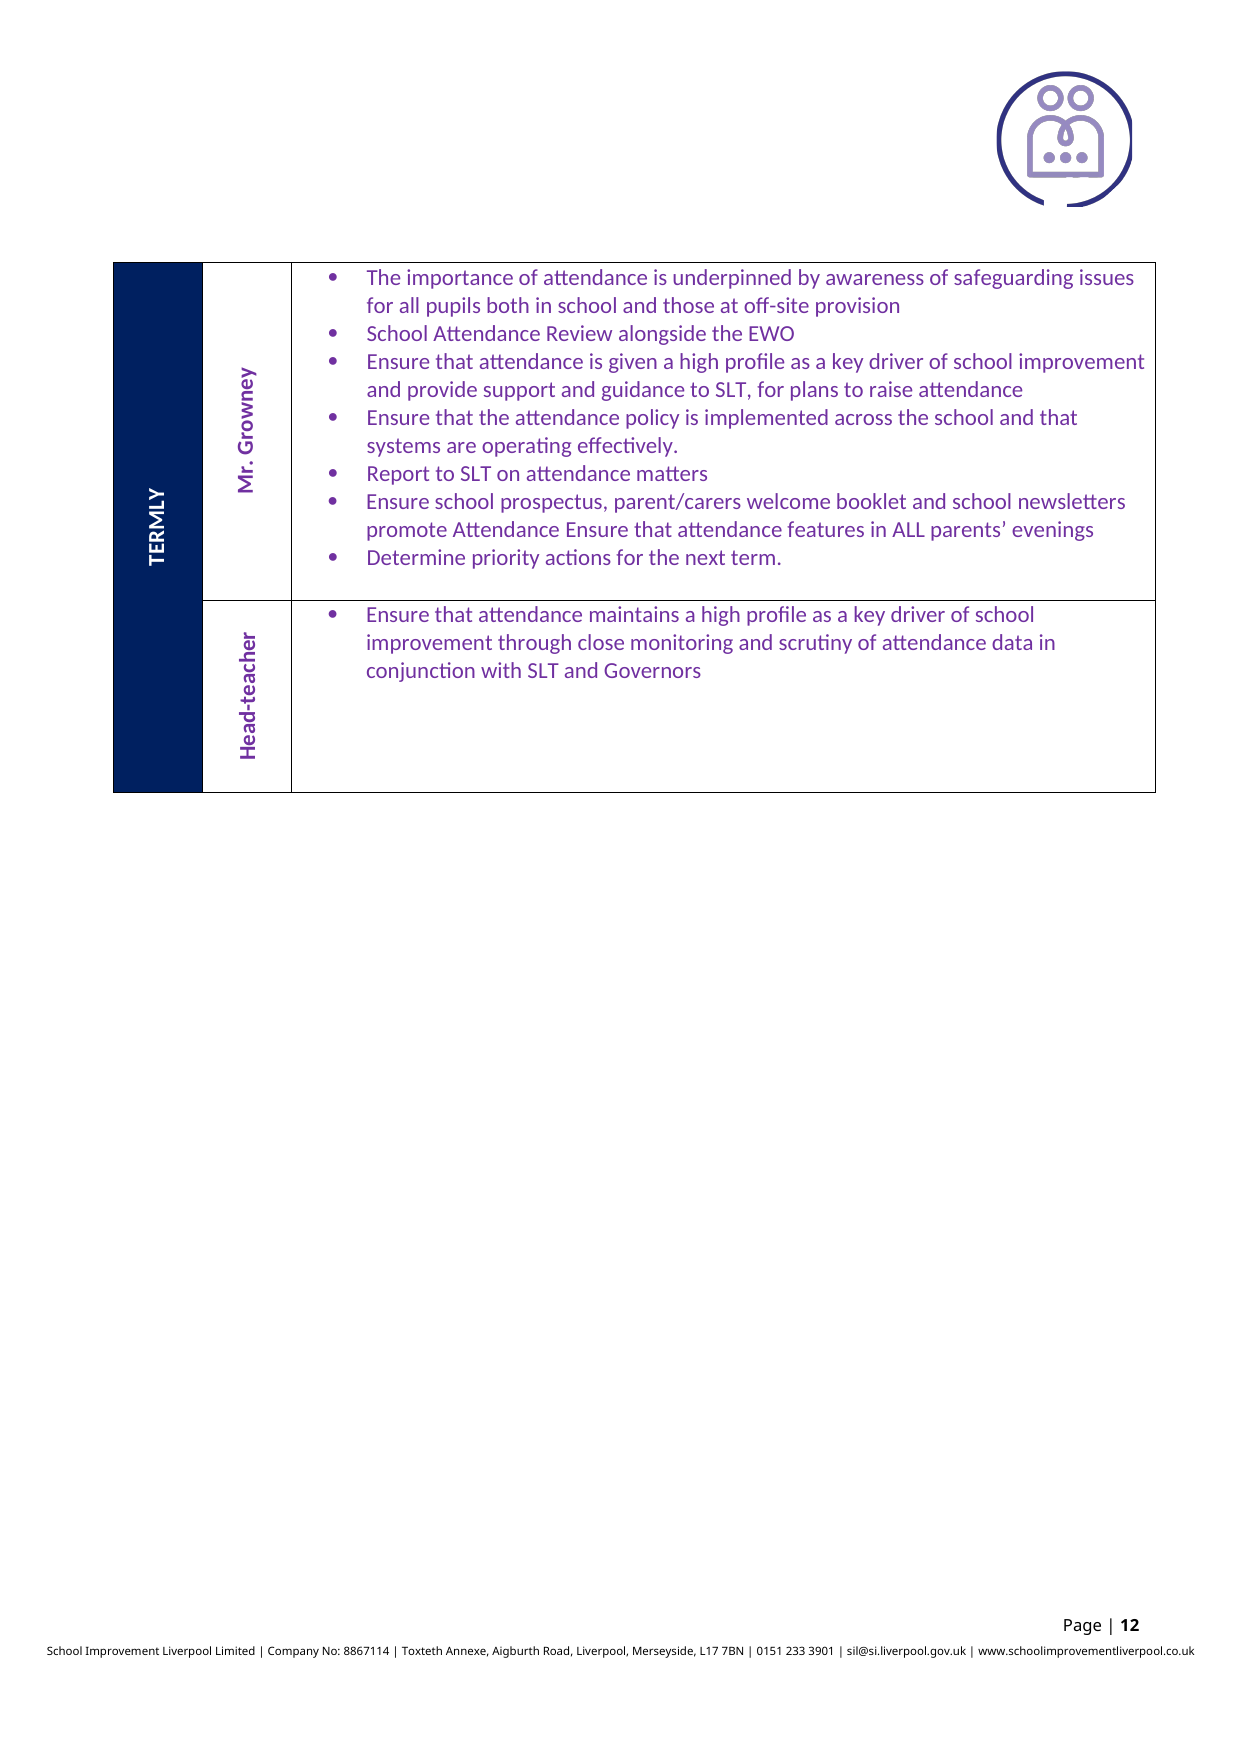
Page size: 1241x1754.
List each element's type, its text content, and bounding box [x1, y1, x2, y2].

picture [996, 71, 1132, 207]
table_header The importance of attendance is underpinned by awareness of safeguarding issues for all pupils both in school and those at off-site provision School Attendance Review alongside the EWO Ensure that attendance is given a high profile as a key driver of school improvement and provide support and guidance to SLT, for plans to raise attendance Ensure that the attendance policy is implemented across the school and that systems are operating effectively. Report to SLT on attendance matters Ensure school prospectus, parent/carers welcome booklet and school newsletters promote Attendance Ensure that attendance features in ALL parents’ evenings Determine priority actions for the next term. [292, 263, 1155, 599]
table_header TERMLY [114, 263, 202, 792]
table_cell Ensure that attendance maintains a high profile as a key driver of school improvement through close monitoring and scrutiny of attendance data in conjunction with SLT and Governors [292, 601, 1155, 792]
table_header Mr. Growney [203, 263, 291, 599]
table_cell Head-teacher [203, 601, 291, 792]
